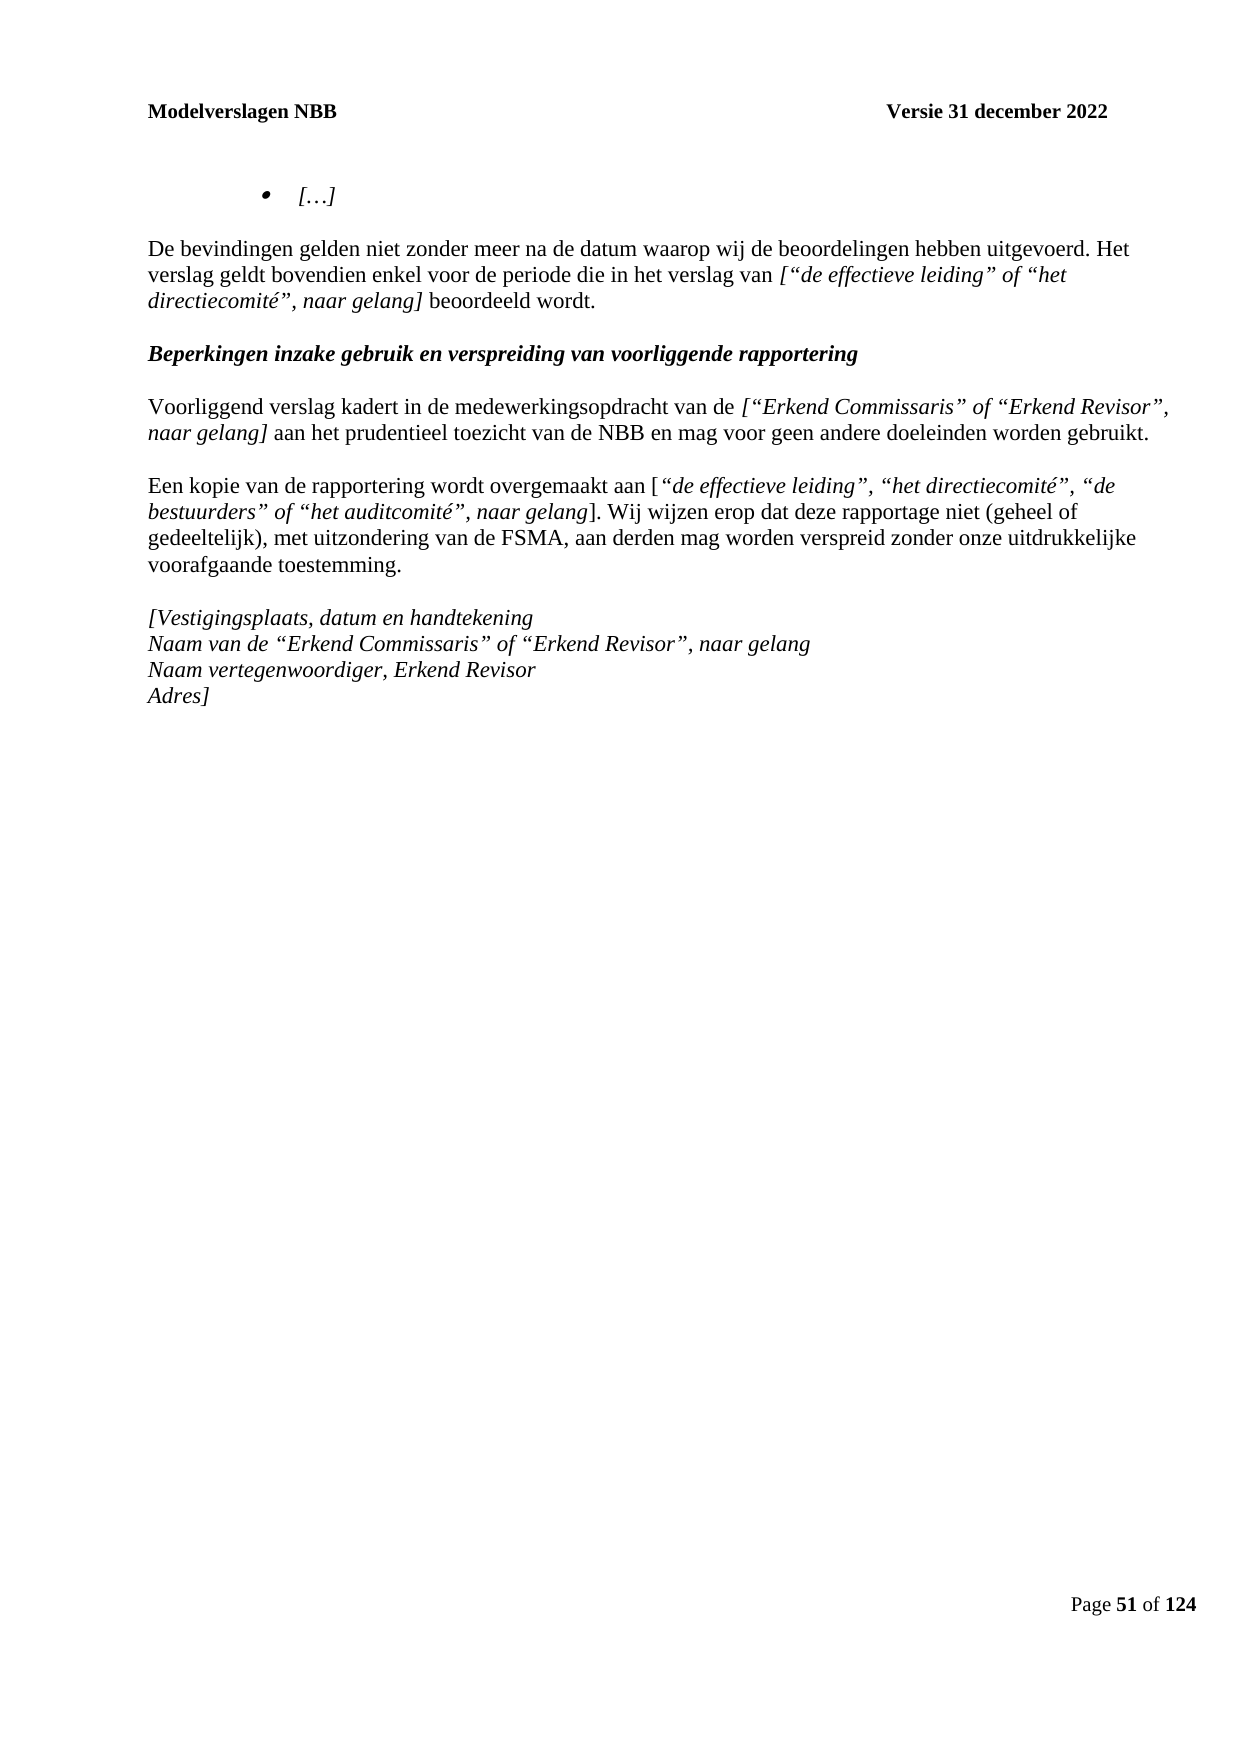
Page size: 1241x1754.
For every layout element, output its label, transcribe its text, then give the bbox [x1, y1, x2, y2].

text Naam vertegenwoordiger, Erkend Revisor [148, 656, 1196, 683]
text Voorliggend verslag kadert in de medewerkingsopdracht van de [“Erkend Commissaris” of “Erkend Revisor”, naar gelang] aan het prudentieel toezicht van de NBB en mag voor geen andere doeleinden worden gebruikt. [148, 393, 1196, 445]
text Beperkingen inzake gebruik en verspreiding van voorliggende rapportering [148, 340, 1196, 366]
text [Vestigingsplaats, datum en handtekening [148, 603, 1196, 630]
text Adres] [148, 683, 1196, 709]
text De bevindingen gelden niet zonder meer na de datum waarop wij de beoordelingen hebben uitgevoerd. Het verslag geldt bovendien enkel voor de periode die in het verslag van [“de effectieve leiding” of “het directiecomité”, naar gelang] beoordeeld wordt. [148, 234, 1196, 314]
text Een kopie van de rapportering wordt overgemaakt aan [“de effectieve leiding”, “het directiecomité”, “de bestuurders” of “het auditcomité”, naar gelang]. Wij wijzen erop dat deze rapportage niet (geheel of gedeeltelijk), met uitzondering van de FSMA, aan derden mag worden verspreid zonder onze uitdrukkelijke voorafgaande toestemming. [148, 472, 1196, 577]
list […] [260, 182, 1196, 208]
text Naam van de “Erkend Commissaris” of “Erkend Revisor”, naar gelang [148, 630, 1196, 656]
